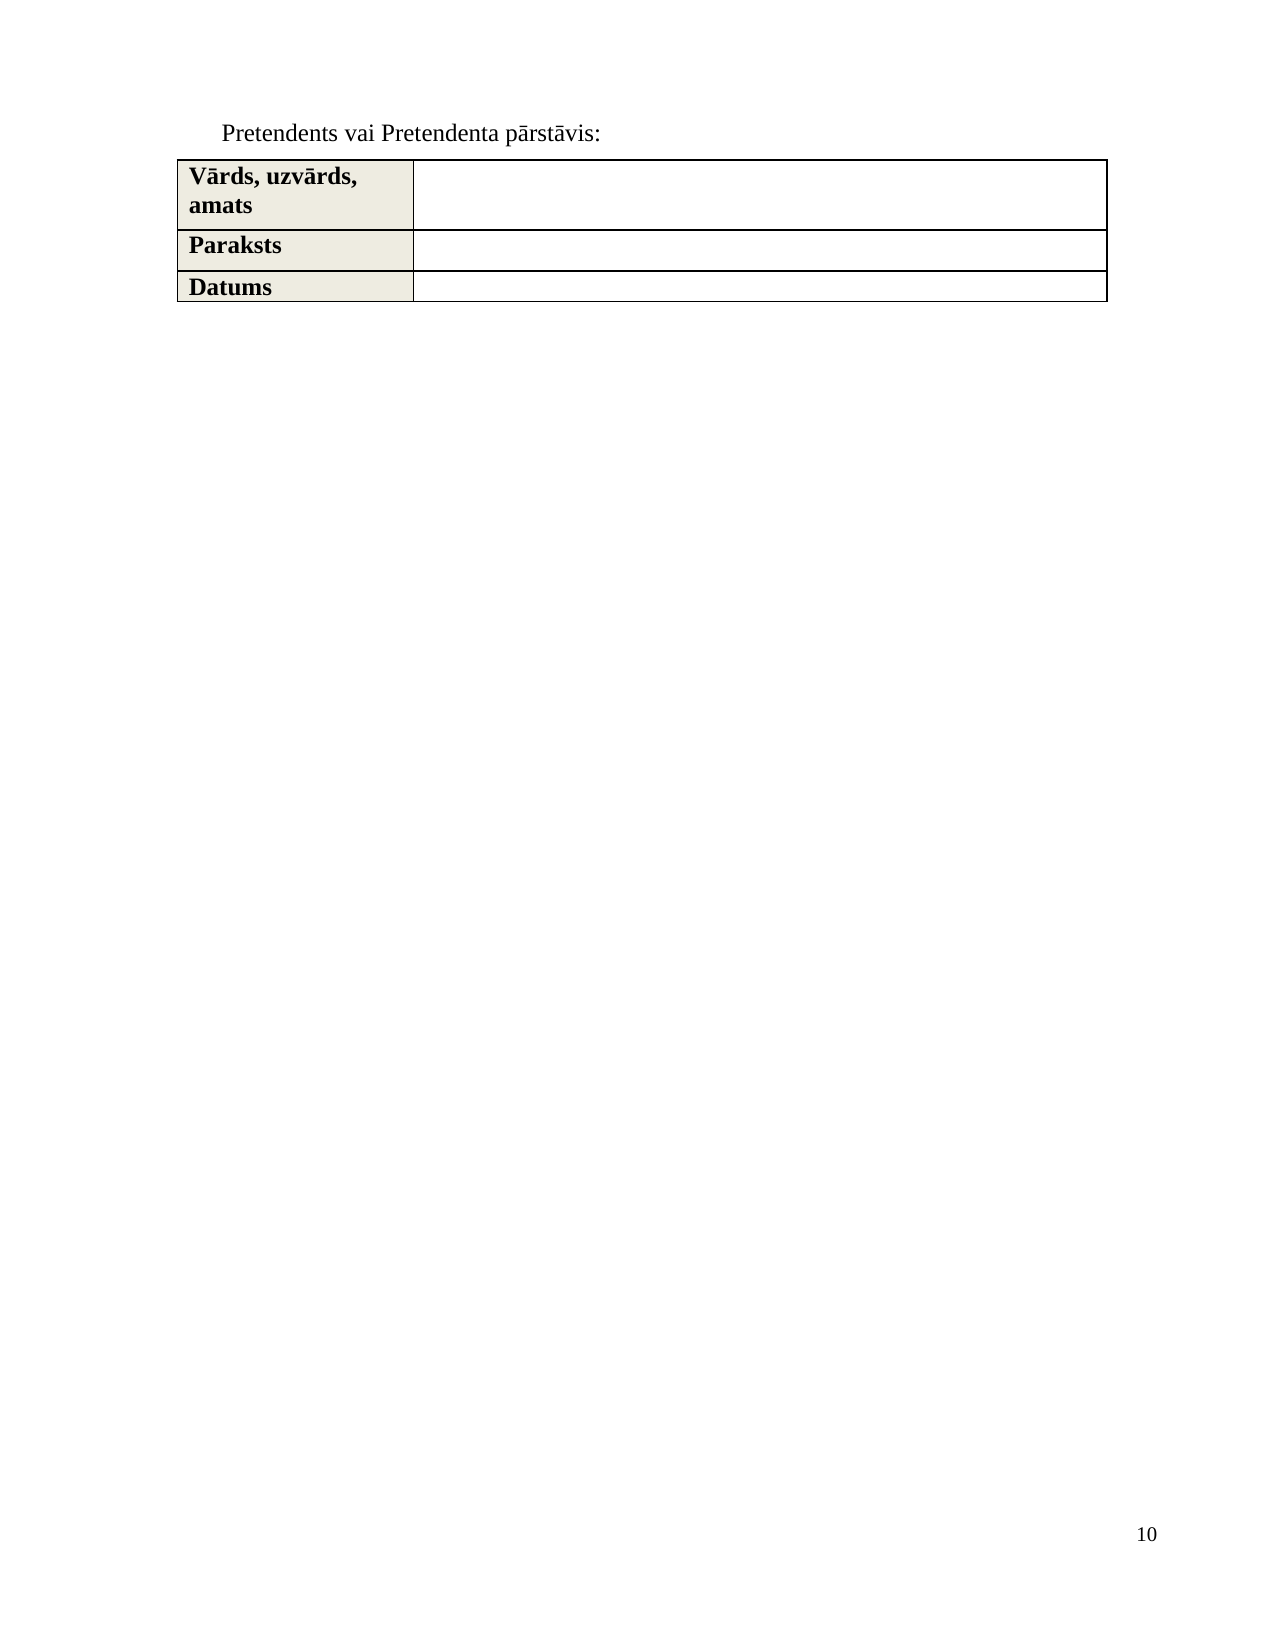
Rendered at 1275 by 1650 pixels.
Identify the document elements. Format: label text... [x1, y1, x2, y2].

table_header Vārds, uzvārds, amats [178, 161, 413, 229]
table_cell [414, 231, 1106, 270]
table_cell Paraksts [178, 231, 413, 270]
text Pretendents vai Pretendenta pārstāvis: [221, 118, 1157, 147]
table_cell [414, 272, 1106, 301]
table_cell Datums [178, 272, 413, 301]
table_header [414, 161, 1106, 229]
